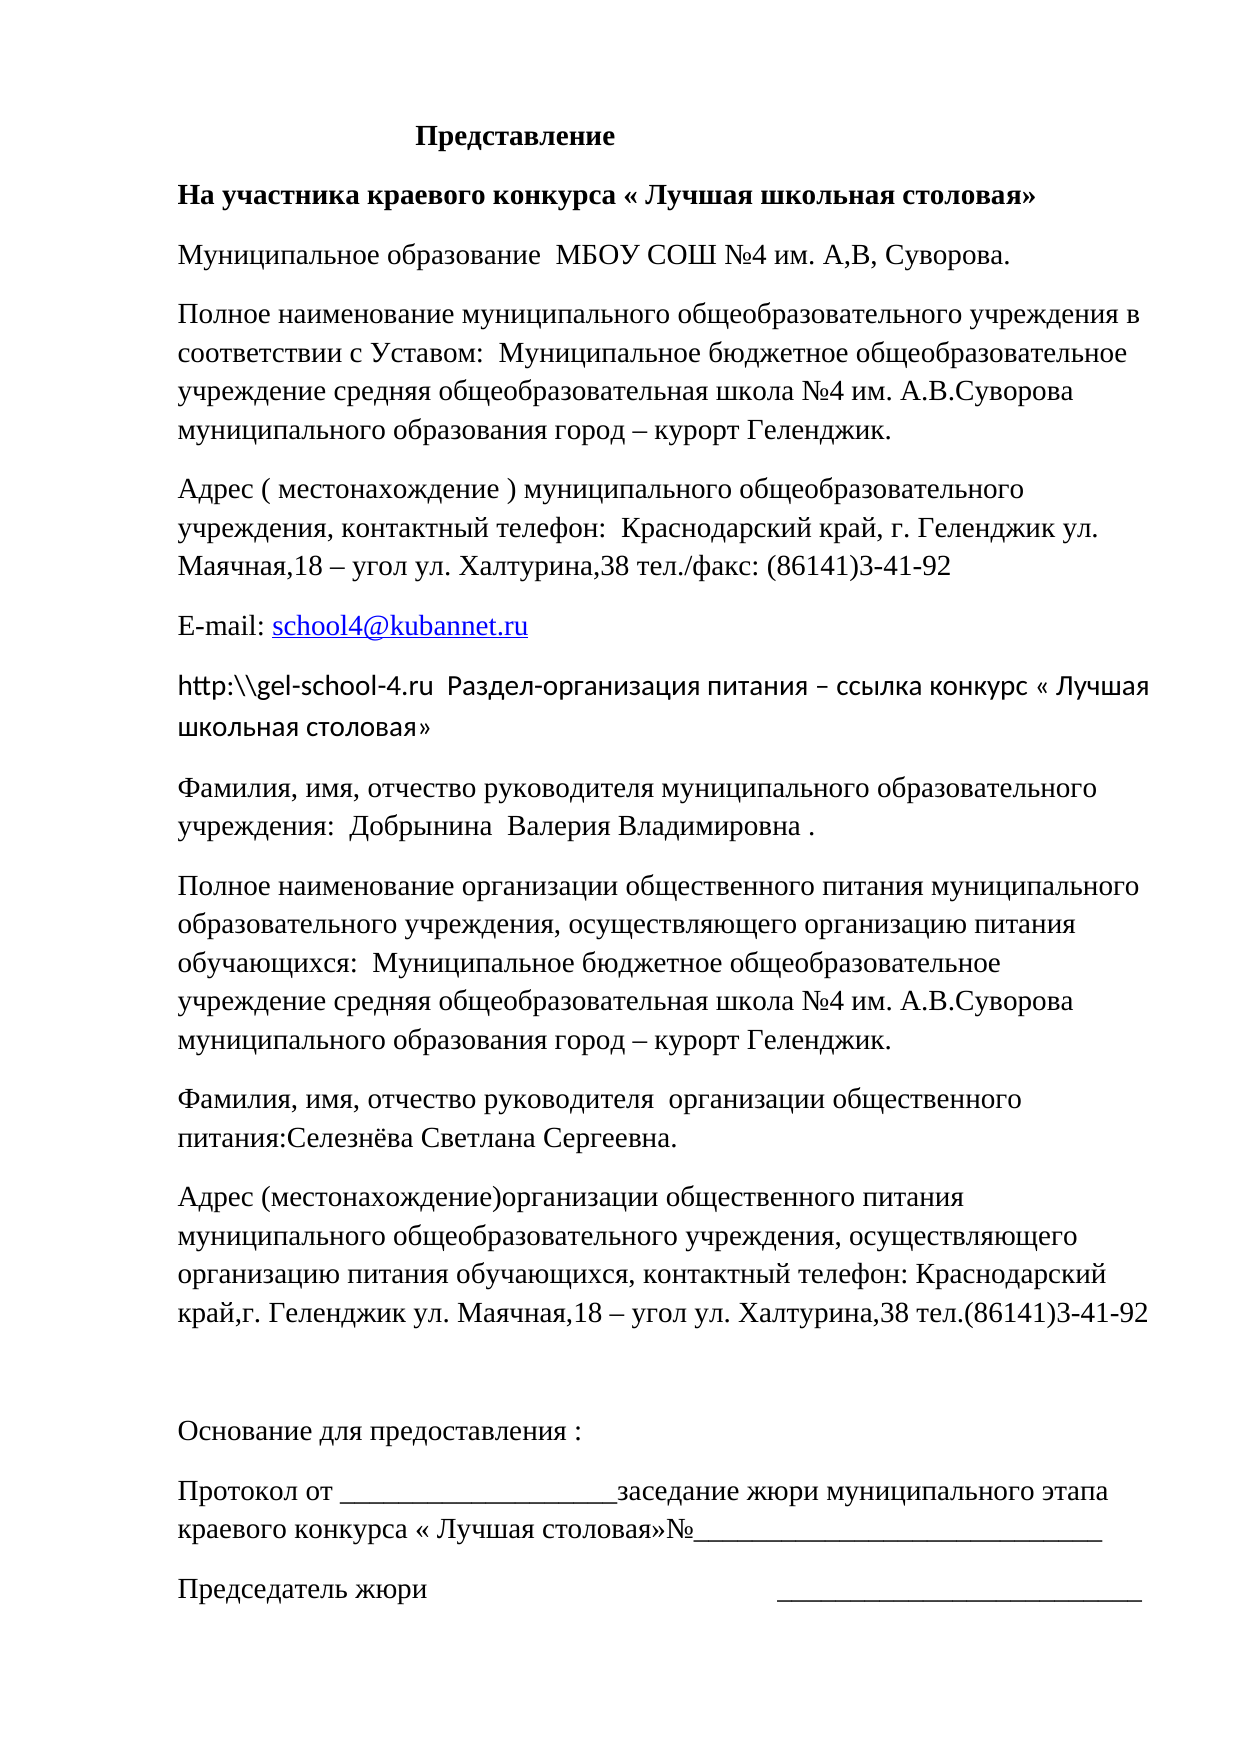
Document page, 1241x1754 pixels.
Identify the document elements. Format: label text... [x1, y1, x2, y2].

text Фамилия, имя, отчество руководителя организации общественного питания:Селезнёва Светлана Сергеевна. [177, 1081, 1152, 1153]
text Протокол от ___________________заседание жюри муниципального этапа краевого конкурса « Лучшая столовая»№____________________________ [177, 1473, 1152, 1545]
text Муниципальное образование МБОУ СОШ №4 им. А,В, Суворова. [177, 237, 1152, 270]
text http:\\gel-school-4.ru Раздел-организация питания – ссылка конкурс « Лучшая школьная столовая» [177, 667, 1152, 744]
text На участника краевого конкурса « Лучшая школьная столовая» [177, 177, 1152, 211]
text Адрес (местонахождение)организации общественного питания муниципального общеобразовательного учреждения, осуществляющего организацию питания обучающихся, контактный телефон: Краснодарский край,г. Геленджик ул. Маячная,18 – угол ул. Халтурина,38 тел.(86141)3-41-92 [177, 1179, 1152, 1328]
text Фамилия, имя, отчество руководителя муниципального образовательного учреждения: Добрынина Валерия Владимировна . [177, 770, 1152, 842]
text Адрес ( местонахождение ) муниципального общеобразовательного учреждения, контактный телефон: Краснодарский край, г. Геленджик ул. Маячная,18 – угол ул. Халтурина,38 тел./факс: (86141)3-41-92 [177, 471, 1152, 582]
text Полное наименование организации общественного питания муниципального образовательного учреждения, осуществляющего организацию питания обучающихся: Муниципальное бюджетное общеобразовательное учреждение средняя общеобразовательная школа №4 им. А.В.Суворова муниципального образования город – курорт Геленджик. [177, 868, 1152, 1055]
text Председатель жюри _________________________ [177, 1571, 1152, 1604]
text Представление [177, 118, 1152, 152]
text Основание для предоставления : [177, 1413, 1152, 1447]
text E-mail: school4@kubannet.ru [177, 608, 1152, 641]
text Полное наименование муниципального общеобразовательного учреждения в соответствии с Уставом: Муниципальное бюджетное общеобразовательное учреждение средняя общеобразовательная школа №4 им. А.В.Суворова муниципального образования город – курорт Геленджик. [177, 296, 1152, 445]
